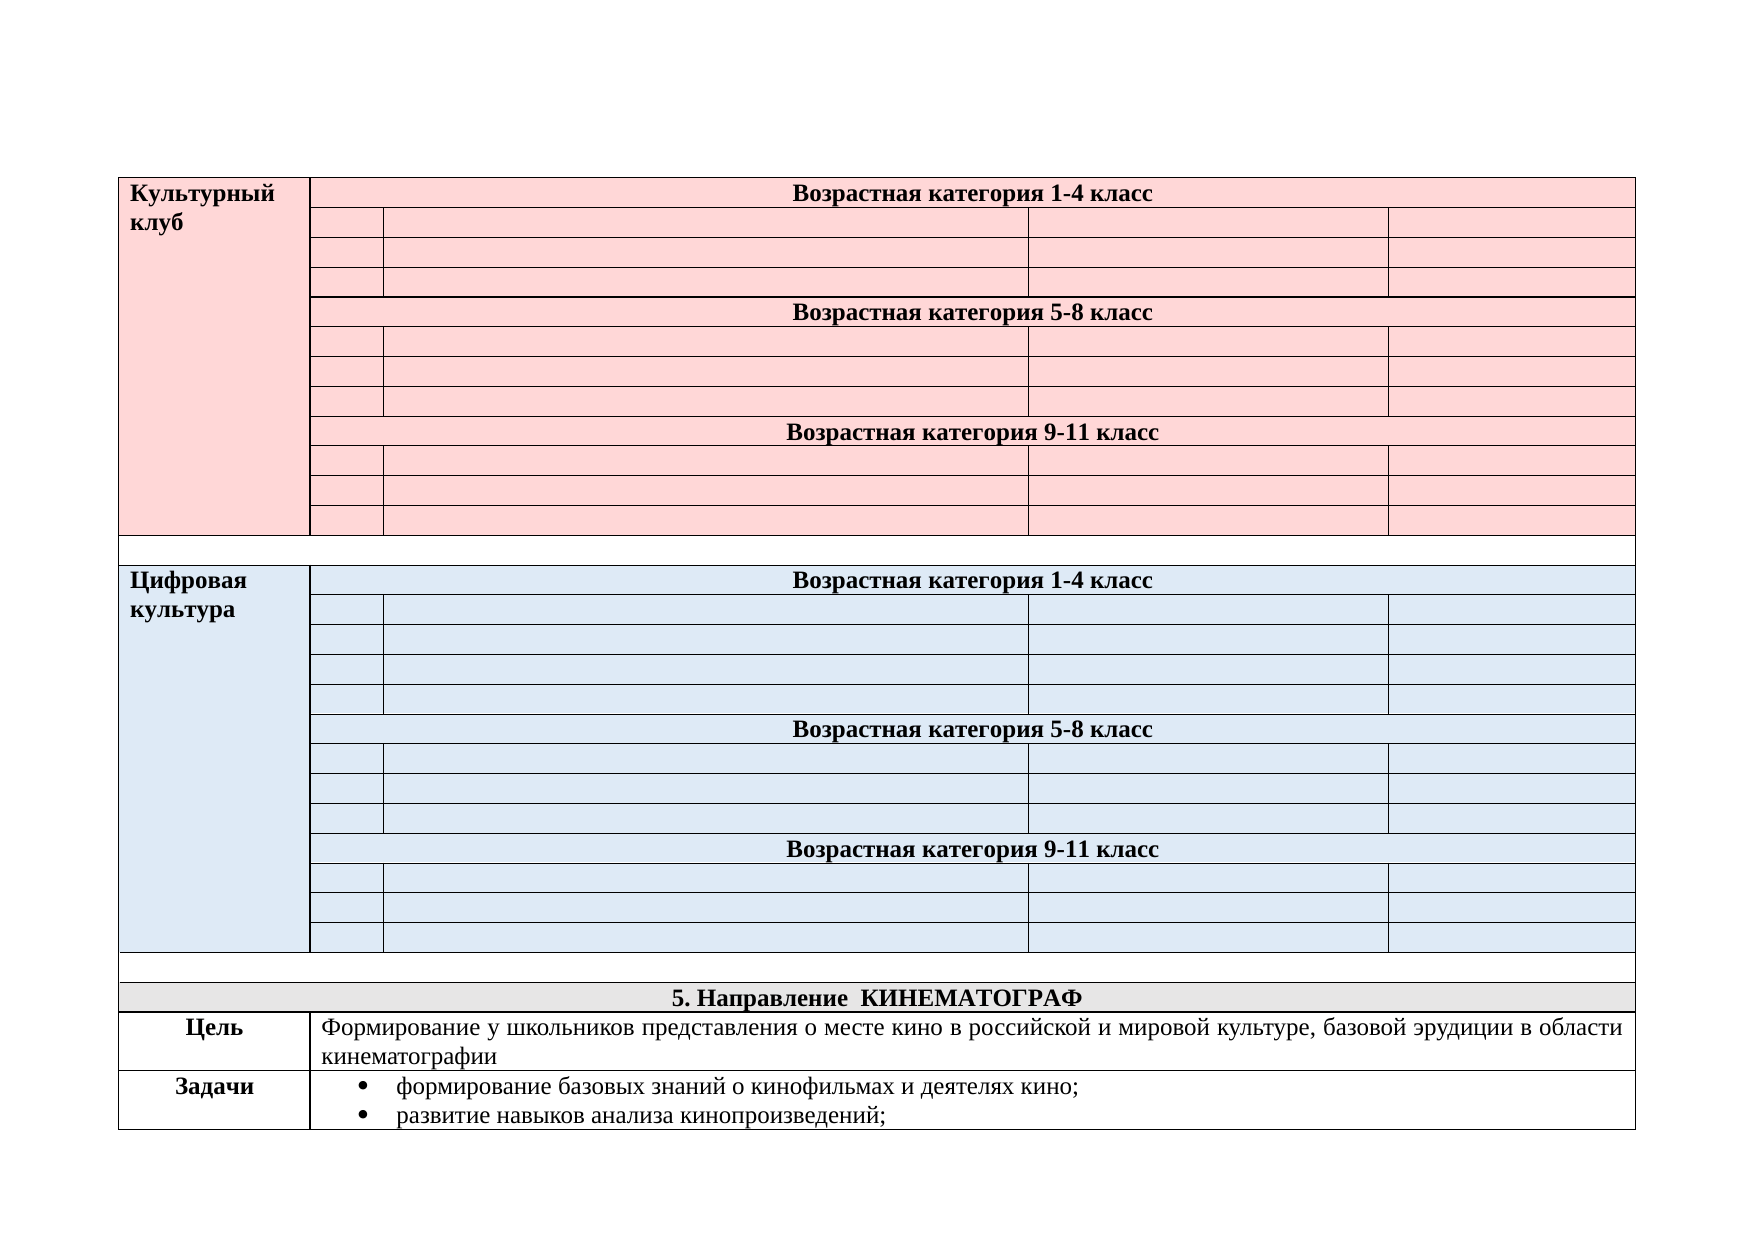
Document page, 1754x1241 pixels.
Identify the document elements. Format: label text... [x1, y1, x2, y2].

table_cell [311, 238, 383, 267]
table_cell [119, 536, 1635, 564]
table_cell Культурный клуб [119, 178, 309, 535]
table_cell [384, 625, 1028, 654]
table_cell Задачи [119, 1071, 309, 1128]
table_cell [384, 655, 1028, 684]
table_cell [1389, 506, 1635, 535]
table_cell [119, 953, 1635, 982]
table_cell [1029, 357, 1388, 386]
table_cell [1029, 625, 1388, 654]
table_cell [311, 506, 383, 535]
table_cell [384, 893, 1028, 922]
table_cell [1389, 387, 1635, 416]
table_cell [384, 208, 1028, 237]
table_cell [1029, 268, 1388, 296]
table_cell [1389, 744, 1635, 773]
table_cell [384, 357, 1028, 386]
table_cell [1389, 476, 1635, 505]
table_cell [311, 685, 383, 713]
table_cell [311, 625, 383, 654]
table_cell [1029, 744, 1388, 773]
table_cell [1389, 208, 1635, 237]
table_cell Возрастная категория 1-4 класс [311, 178, 1635, 207]
table_cell [311, 774, 383, 803]
table_cell 5. Направление КИНЕМАТОГРАФ [119, 983, 1635, 1011]
table_cell [384, 804, 1028, 833]
table_cell Возрастная категория 9-11 класс [311, 417, 1635, 445]
table_cell [1029, 804, 1388, 833]
table_cell [384, 476, 1028, 505]
table_cell [1389, 446, 1635, 475]
table_cell [1389, 327, 1635, 356]
table_cell Возрастная категория 5-8 класс [311, 298, 1635, 326]
table_cell [1389, 238, 1635, 267]
table_cell [1389, 685, 1635, 713]
table_cell [1389, 864, 1635, 892]
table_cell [311, 1071, 1635, 1128]
table_cell [384, 268, 1028, 296]
table_cell [1389, 804, 1635, 833]
table_cell [1029, 327, 1388, 356]
table_cell [384, 446, 1028, 475]
table_cell [1389, 655, 1635, 684]
table_cell Цель [119, 1013, 309, 1070]
table_cell [1029, 208, 1388, 237]
table_cell Возрастная категория 9-11 класс [311, 834, 1635, 862]
table_cell Цифровая культура [119, 566, 309, 952]
table_cell [1029, 774, 1388, 803]
table_cell [311, 268, 383, 296]
table_cell [384, 923, 1028, 952]
table_cell [1389, 268, 1635, 296]
table_cell [1029, 238, 1388, 267]
table_cell [384, 327, 1028, 356]
table_cell [1029, 446, 1388, 475]
table_cell [311, 923, 383, 952]
table_cell [384, 238, 1028, 267]
table_cell [384, 864, 1028, 892]
table_cell Формирование у школьников представления о месте кино в российской и мировой культуре, базовой эрудиции в области кинематографии [311, 1013, 1635, 1070]
table_cell [1029, 923, 1388, 952]
table_cell [384, 685, 1028, 713]
table_cell [1029, 893, 1388, 922]
table_cell [1029, 387, 1388, 416]
table_cell [311, 655, 383, 684]
table_cell [384, 774, 1028, 803]
table_cell [311, 476, 383, 505]
table_cell [311, 387, 383, 416]
table_cell [1389, 893, 1635, 922]
table_cell [1029, 506, 1388, 535]
table_cell [384, 744, 1028, 773]
table_cell [1389, 625, 1635, 654]
table_cell [1029, 685, 1388, 713]
table_cell [1029, 655, 1388, 684]
table_cell [311, 208, 383, 237]
table_cell [311, 893, 383, 922]
table_cell [311, 357, 383, 386]
table_cell [1389, 595, 1635, 624]
table_cell [311, 744, 383, 773]
table_cell [311, 327, 383, 356]
table_cell [384, 506, 1028, 535]
table_cell Возрастная категория 1-4 класс [311, 566, 1635, 594]
table_cell [1389, 357, 1635, 386]
table_cell [1029, 864, 1388, 892]
table_cell [1389, 923, 1635, 952]
table_cell [1029, 476, 1388, 505]
table_cell [311, 446, 383, 475]
table_cell [1029, 595, 1388, 624]
table_cell [384, 387, 1028, 416]
table_cell [311, 864, 383, 892]
table_cell Возрастная категория 5-8 класс [311, 715, 1635, 743]
table_cell [311, 595, 383, 624]
table_cell [311, 804, 383, 833]
table_cell [1389, 774, 1635, 803]
table_cell [384, 595, 1028, 624]
